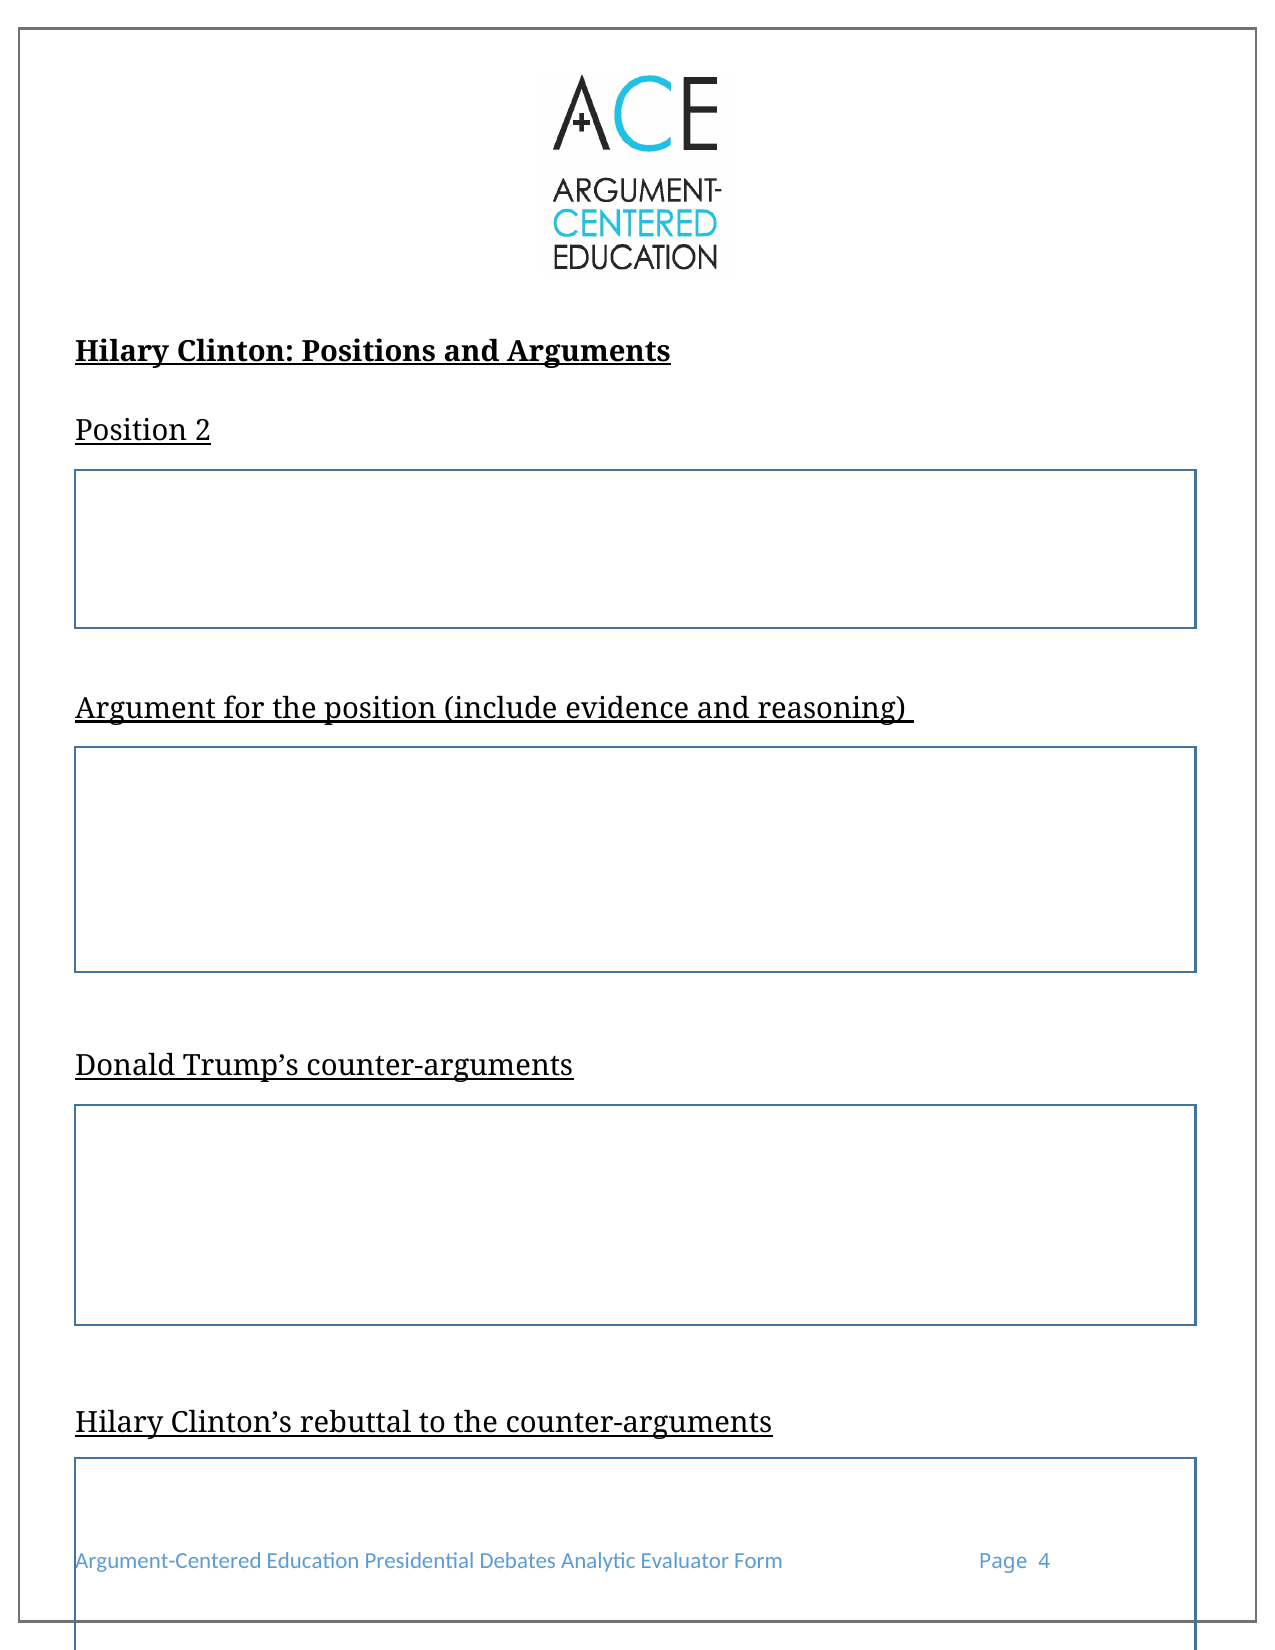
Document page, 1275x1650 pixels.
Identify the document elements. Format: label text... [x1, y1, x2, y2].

text Argument for the position (include evidence and reasoning) [75, 687, 1200, 727]
text Hilary Clinton: Positions and Arguments [75, 330, 1200, 369]
text Donald Trump’s counter-arguments [75, 1044, 1200, 1084]
text Position 2 [75, 409, 1200, 449]
text Hilary Clinton’s rebuttal to the counter-arguments [75, 1401, 1200, 1441]
picture [540, 75, 735, 274]
